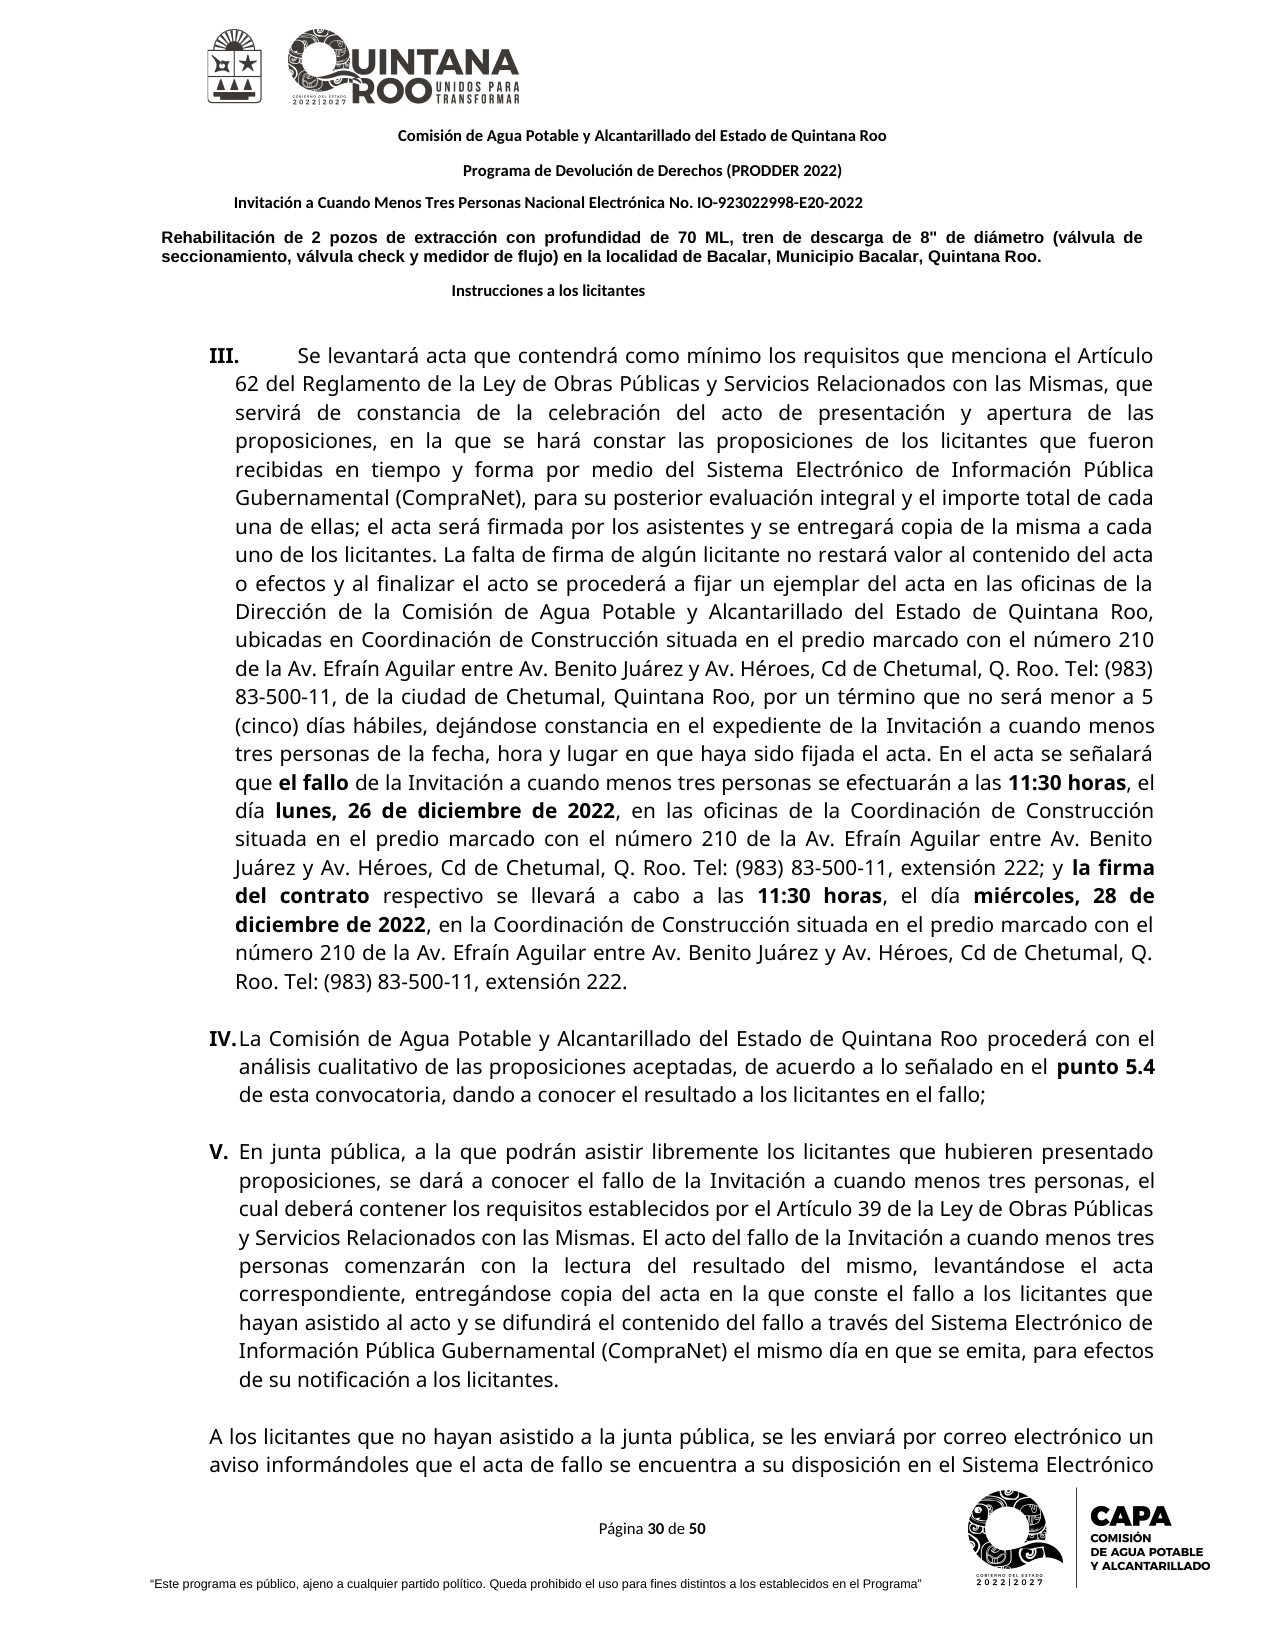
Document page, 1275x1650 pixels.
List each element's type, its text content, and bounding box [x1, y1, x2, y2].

list La Comisión de Agua Potable y Alcantarillado del Estado de Quintana Roo procederá con el análisis cualitativo de las proposiciones aceptadas, de acuerdo a lo señalado en el punto 5.4 de esta convocatoria, dando a conocer el resultado a los licitantes en el fallo; [209, 1024, 1155, 1109]
text V. En junta pública, a la que podrán asistir libremente los licitantes que hubieren presentado proposiciones, se dará a conocer el fallo de la Invitación a cuando menos tres personas, el cual deberá contener los requisitos establecidos por el Artículo 39 de la Ley de Obras Públicas y Servicios Relacionados con las Mismas. El acto del fallo de la Invitación a cuando menos tres personas comenzarán con la lectura del resultado del mismo, levantándose el acta correspondiente, entregándose copia del acta en la que conste el fallo a los licitantes que hayan asistido al acto y se difundirá el contenido del fallo a través del Sistema Electrónico de Información Pública Gubernamental (CompraNet) el mismo día en que se emita, para efectos de su notificación a los licitantes. [209, 1137, 1155, 1393]
picture [946, 1458, 1226, 1616]
picture [207, 29, 519, 105]
list Se levantará acta que contendrá como mínimo los requisitos que menciona el Artículo 62 del Reglamento de la Ley de Obras Públicas y Servicios Relacionados con las Mismas, que servirá de constancia de la celebración del acto de presentación y apertura de las proposiciones, en la que se hará constar las proposiciones de los licitantes que fueron recibidas en tiempo y forma por medio del Sistema Electrónico de Información Pública Gubernamental (CompraNet), para su posterior evaluación integral y el importe total de cada una de ellas; el acta será firmada por los asistentes y se entregará copia de la misma a cada uno de los licitantes. La falta de firma de algún licitante no restará valor al contenido del acta o efectos y al finalizar el acto se procederá a fijar un ejemplar del acta en las oficinas de la Dirección de la Comisión de Agua Potable y Alcantarillado del Estado de Quintana Roo, ubicadas en Coordinación de Construcción situada en el predio marcado con el número 210 de la Av. Efraín Aguilar entre Av. Benito Juárez y Av. Héroes, Cd de Chetumal, Q. Roo. Tel: (983) 83-500-11, de la ciudad de Chetumal, Quintana Roo, por un término que no será menor a 5 (cinco) días hábiles, dejándose constancia en el expediente de la Invitación a cuando menos tres personas de la fecha, hora y lugar en que haya sido fijada el acta. En el acta se señalará que el fallo de la Invitación a cuando menos tres personas se efectuarán a las 11:30 horas, el día lunes, 26 de diciembre de 2022, en las oficinas de la Coordinación de Construcción situada en el predio marcado con el número 210 de la Av. Efraín Aguilar entre Av. Benito Juárez y Av. Héroes, Cd de Chetumal, Q. Roo. Tel: (983) 83-500-11, extensión 222; y la firma del contrato respectivo se llevará a cabo a las 11:30 horas, el día miércoles, 28 de diciembre de 2022, en la Coordinación de Construcción situada en el predio marcado con el número 210 de la Av. Efraín Aguilar entre Av. Benito Juárez y Av. Héroes, Cd de Chetumal, Q. Roo. Tel: (983) 83-500-11, extensión 222. [209, 341, 1155, 995]
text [209, 1422, 1155, 1479]
